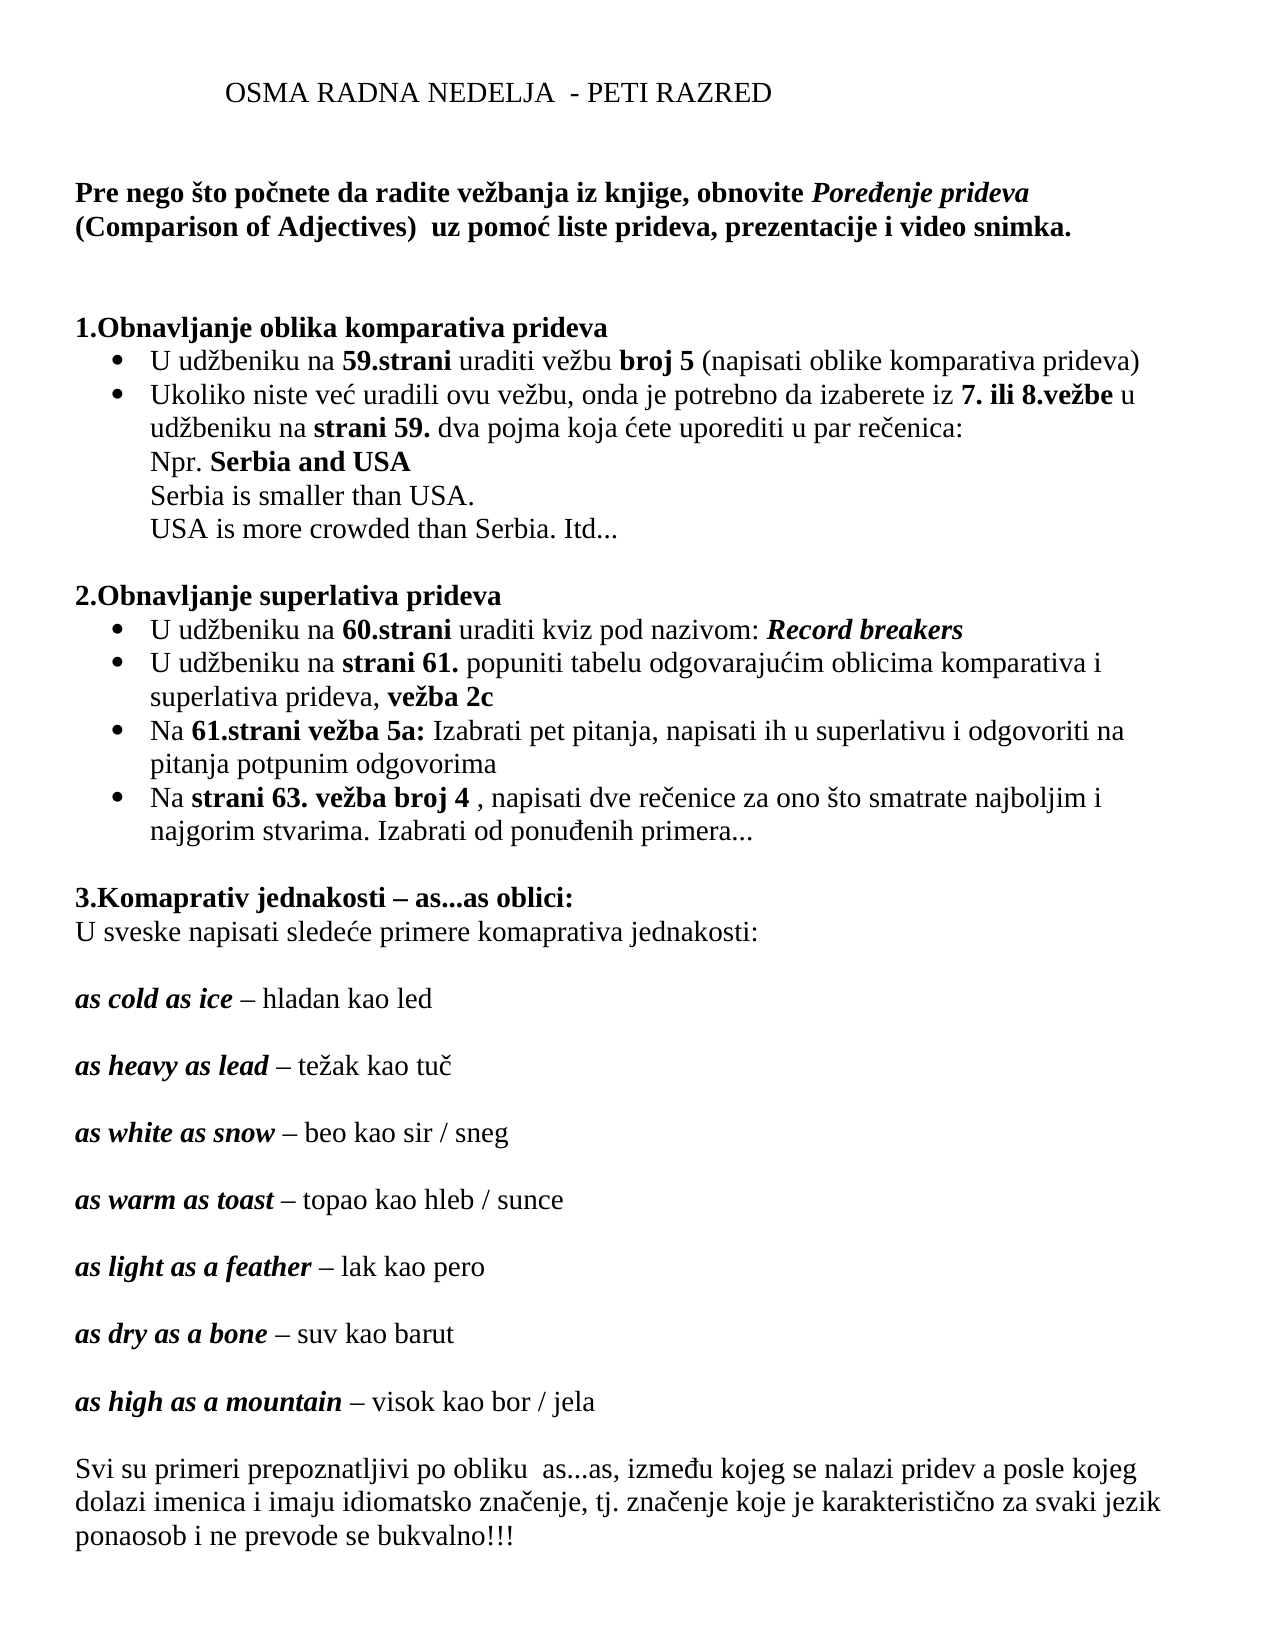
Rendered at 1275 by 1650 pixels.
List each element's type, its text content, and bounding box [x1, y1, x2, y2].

text Pre nego što počnete da radite vežbanja iz knjige, obnovite Poređenje prideva (Comparison of Adjectives) uz pomoć liste prideva, prezentacije i video snimka. [75, 176, 1200, 243]
text as light as a feather – lak kao pero [75, 1249, 1200, 1283]
text 3.Komaprativ jednakosti – as...as oblici: [75, 881, 1200, 914]
list Ukoliko niste već uradili ovu vežbu, onda je potrebno da izaberete iz 7. ili 8.vežbe u udžbeniku na strani 59. dva pojma koja ćete uporediti u par rečenica: [112, 377, 1200, 444]
text OSMA RADNA NEDELJA - PETI RAZRED [150, 75, 1200, 108]
text USA is more crowded than Serbia. Itd... [150, 511, 1200, 545]
list Na strani 63. vežba broj 4 , napisati dve rečenice za ono što smatrate najboljim i najgorim stvarima. Izabrati od ponuđenih primera... [112, 780, 1200, 847]
list U udžbeniku na 59.strani uraditi vežbu broj 5 (napisati oblike komparativa prideva) [112, 343, 1200, 377]
text as white as snow – beo kao sir / sneg [75, 1115, 1200, 1149]
text as heavy as lead – težak kao tuč [75, 1048, 1200, 1082]
list U udžbeniku na 60.strani uraditi kviz pod nazivom: Record breakers [112, 612, 1200, 646]
text as high as a mountain – visok kao bor / jela [75, 1384, 1200, 1417]
text as cold as ice – hladan kao led [75, 981, 1200, 1015]
text U sveske napisati sledeće primere komaprativa jednakosti: [75, 914, 1200, 948]
text as warm as toast – topao kao hleb / sunce [75, 1182, 1200, 1216]
list U udžbeniku na strani 61. popuniti tabelu odgovarajućim oblicima komparativa i superlativa prideva, vežba 2c [112, 646, 1200, 713]
text Svi su primeri prepoznatljivi po obliku as...as, između kojeg se nalazi pridev a posle kojeg dolazi imenica i imaju idiomatsko značenje, tj. značenje koje je karakteristično za svaki jezik ponaosob i ne prevode se bukvalno!!! [75, 1451, 1200, 1551]
text Serbia is smaller than USA. [150, 478, 1200, 511]
text Npr. Serbia and USA [150, 444, 1200, 478]
text 1.Obnavljanje oblika komparativa prideva [75, 310, 1200, 343]
list Na 61.strani vežba 5a: Izabrati pet pitanja, napisati ih u superlativu i odgovoriti na pitanja potpunim odgovorima [112, 713, 1200, 780]
text 2.Obnavljanje superlativa prideva [75, 578, 1200, 612]
text as dry as a bone – suv kao barut [75, 1317, 1200, 1350]
